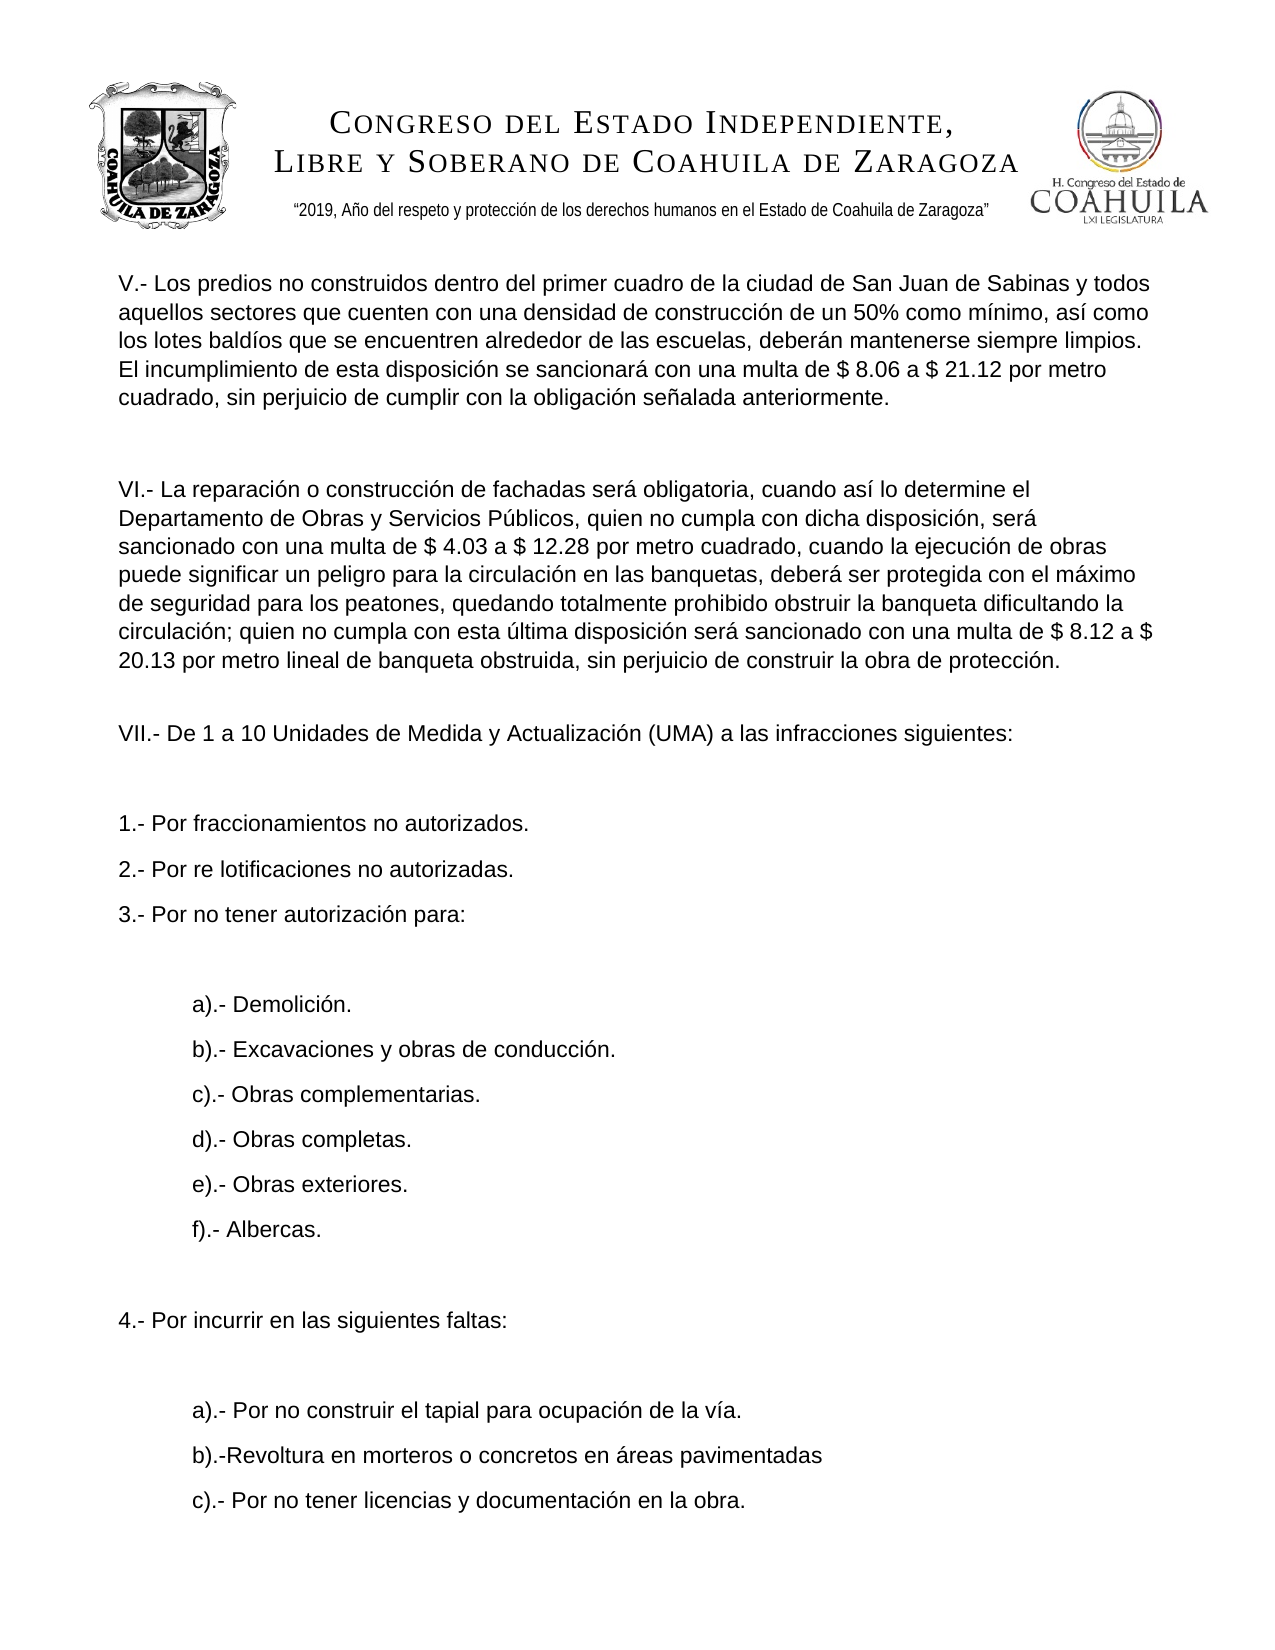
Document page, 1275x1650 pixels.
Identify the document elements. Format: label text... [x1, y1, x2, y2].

text a).- Demolición. [192, 991, 1153, 1017]
text d).- Obras completas. [192, 1126, 1153, 1152]
picture [1020, 85, 1214, 229]
text c).- Obras complementarias. [192, 1081, 1153, 1107]
picture [88, 82, 237, 229]
text e).- Obras exteriores. [192, 1171, 1153, 1198]
text VII.- De 1 a 10 Unidades de Medida y Actualización (UMA) a las infracciones siguientes: [118, 692, 1153, 747]
text V.- Los predios no construidos dentro del primer cuadro de la ciudad de San Juan de Sabinas y todos aquellos sectores que cuenten con una densidad de construcción de un 50% como mínimo, así como los lotes baldíos que se encuentren alrededor de las escuelas, deberán mantenerse siempre limpios. El incumplimiento de esta disposición se sancionará con una multa de $ 8.06 a $ 21.12 por metro cuadrado, sin perjuicio de cumplir con la obligación señalada anteriormente. [118, 270, 1153, 410]
text f).- Albercas. [192, 1216, 1153, 1243]
text c).- Por no tener licencias y documentación en la obra. [192, 1487, 1153, 1513]
text VI.- La reparación o construcción de fachadas será obligatoria, cuando así lo determine el Departamento de Obras y Servicios Públicos, quien no cumpla con dicha disposición, será sancionado con una multa de $ 4.03 a $ 12.28 por metro cuadrado, cuando la ejecución de obras puede significar un peligro para la circulación en las banquetas, deberá ser protegida con el máximo de seguridad para los peatones, quedando totalmente prohibido obstruir la banqueta dificultando la circulación; quien no cumpla con esta última disposición será sancionado con una multa de $ 8.12 a $ 20.13 por metro lineal de banqueta obstruida, sin perjuicio de construir la obra de protección. [118, 476, 1153, 673]
text 2.- Por re lotificaciones no autorizadas. [118, 856, 1153, 882]
text 4.- Por incurrir en las siguientes faltas: [118, 1307, 1153, 1333]
text b).-Revoltura en morteros o concretos en áreas pavimentadas [118, 1442, 1153, 1468]
text a).- Por no construir el tapial para ocupación de la vía. [192, 1397, 1153, 1423]
text 3.- Por no tener autorización para: [118, 901, 1153, 927]
text b).- Excavaciones y obras de conducción. [192, 1036, 1153, 1062]
text 1.- Por fraccionamientos no autorizados. [118, 810, 1153, 837]
